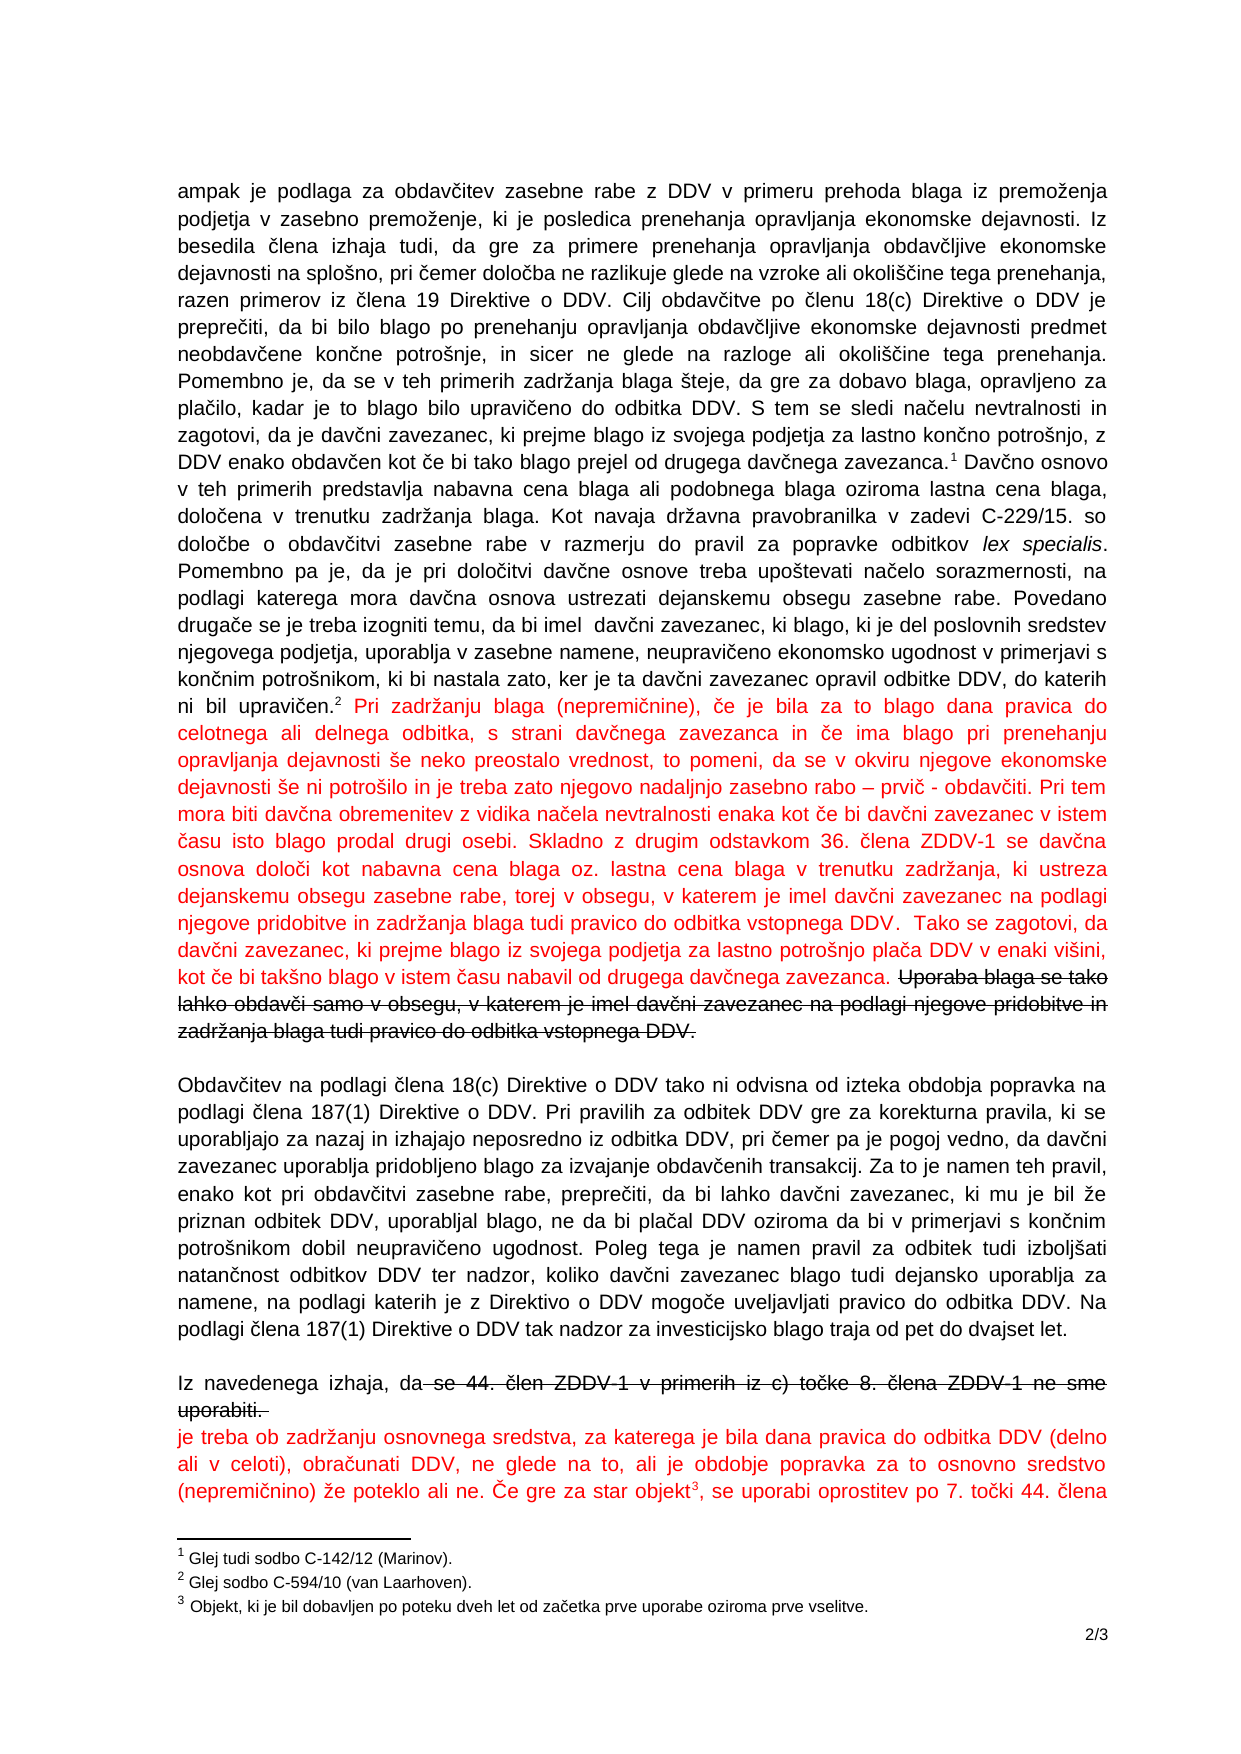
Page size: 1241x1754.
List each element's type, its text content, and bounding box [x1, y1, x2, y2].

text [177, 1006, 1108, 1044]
text Obdavčitev na podlagi člena 18(c) Direktive o DDV tako ni odvisna od izteka obdobja popravka na podlagi člena 187(1) Direktive o DDV. Pri pravilih za odbitek DDV gre za korekturna pravila, ki se uporabljajo za nazaj in izhajajo neposredno iz odbitka DDV, pri čemer pa je pogoj vedno, da davčni zavezanec uporablja pridobljeno blago za izvajanje obdavčenih transakcij. Za to je namen teh pravil, enako kot pri obdavčitvi zasebne rabe, preprečiti, da bi lahko davčni zavezanec, ki mu je bil že priznan odbitek DDV, uporabljal blago, ne da bi plačal DDV oziroma da bi v primerjavi s končnim potrošnikom dobil neupravičeno ugodnost. Poleg tega je namen pravil za odbitek tudi izboljšati natančnost odbitkov DDV ter nadzor, koliko davčni zavezanec blago tudi dejansko uporablja za namene, na podlagi katerih je z Direktivo o DDV mogoče uveljavljati pravico do odbitka DDV. Na podlagi člena 187(1) Direktive o DDV tak nadzor za investicijsko blago traja od pet do dvajset let. [177, 1071, 1108, 1342]
text Iz navedenega izhaja, da se 44. člen ZDDV-1 v primerih iz c) točke 8. člena ZDDV-1 ne sme uporabiti. [177, 1369, 1108, 1423]
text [177, 1423, 1108, 1504]
